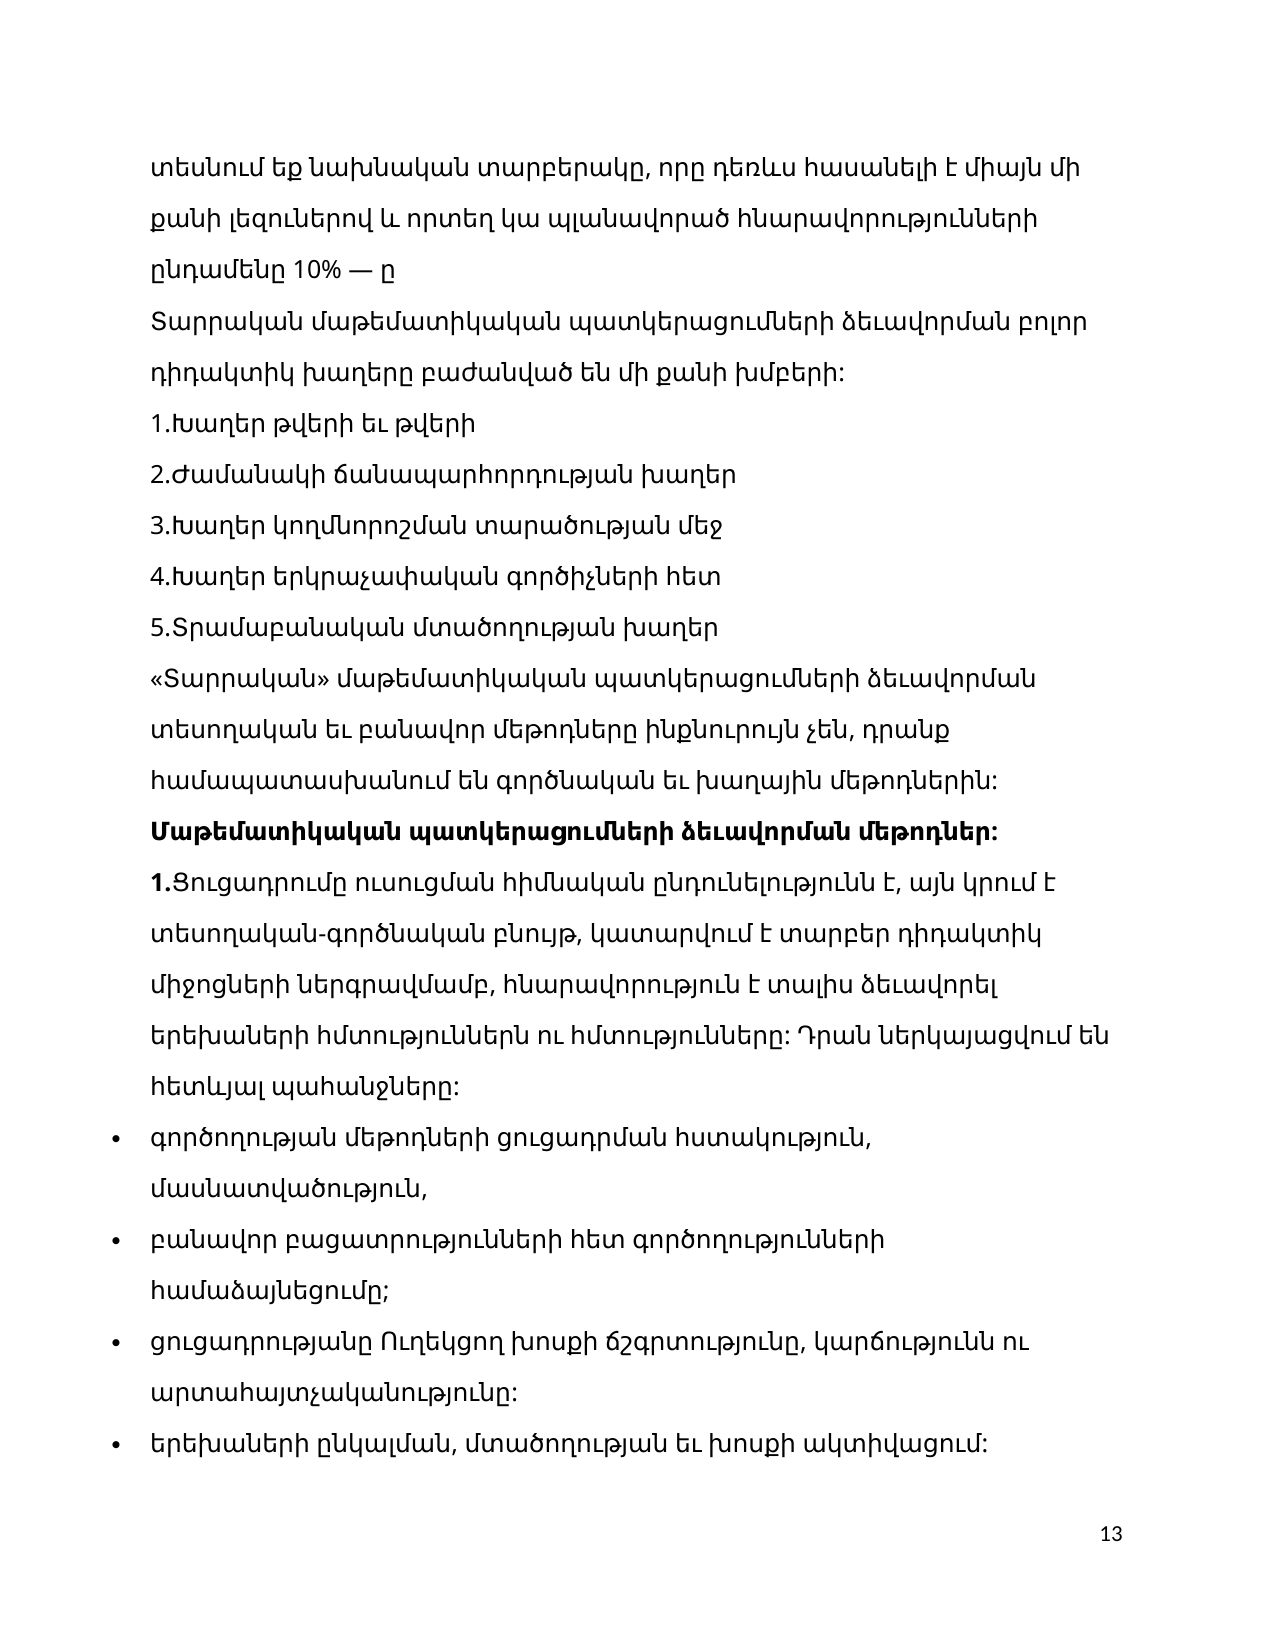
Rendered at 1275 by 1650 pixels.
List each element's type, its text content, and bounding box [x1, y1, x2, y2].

text 1.Ցուցադրումը ուսուցման հիմնական ընդունելությունն է, այն կրում է տեսողական-գործնական բնույթ, կատարվում է տարբեր դիդակտիկ միջոցների ներգրավմամբ, հնարավորություն է տալիս ձեւավորել երեխաների հմտություններն ու հմտությունները: Դրան ներկայացվում են հետևյալ պահանջները: [150, 864, 1122, 1103]
text «Տարրական» մաթեմատիկական պատկերացումների ձեւավորման տեսողական եւ բանավոր մեթոդները ինքնուրույն չեն, դրանք համապատասխանում են գործնական եւ խաղային մեթոդներին: [150, 660, 1122, 797]
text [150, 150, 1122, 286]
text Մաթեմատիկական պատկերացումների ձեւավորման մեթոդներ: [150, 813, 1122, 848]
list ցուցադրությանը Ուղեկցող խոսքի ճշգրտությունը, կարճությունն ու արտահայտչականությունը: [112, 1324, 1122, 1409]
list բանավոր բացատրությունների հետ գործողությունների համաձայնեցումը; [112, 1222, 1122, 1307]
text Տարրական մաթեմատիկական պատկերացումների ձեւավորման բոլոր դիդակտիկ խաղերը բաժանված են մի քանի խմբերի: [150, 303, 1122, 388]
text 1.Խաղեր թվերի եւ թվերի 2.Ժամանակի ճանապարհորդության խաղեր 3.Խաղեր կողմնորոշման տարածության մեջ 4.Խաղեր երկրաչափական գործիչների հետ 5.Տրամաբանական մտածողության խաղեր [150, 405, 1122, 643]
list երեխաների ընկալման, մտածողության եւ խոսքի ակտիվացում: [112, 1426, 1122, 1460]
list գործողության մեթոդների ցուցադրման հստակություն, մասնատվածություն, [112, 1120, 1122, 1205]
